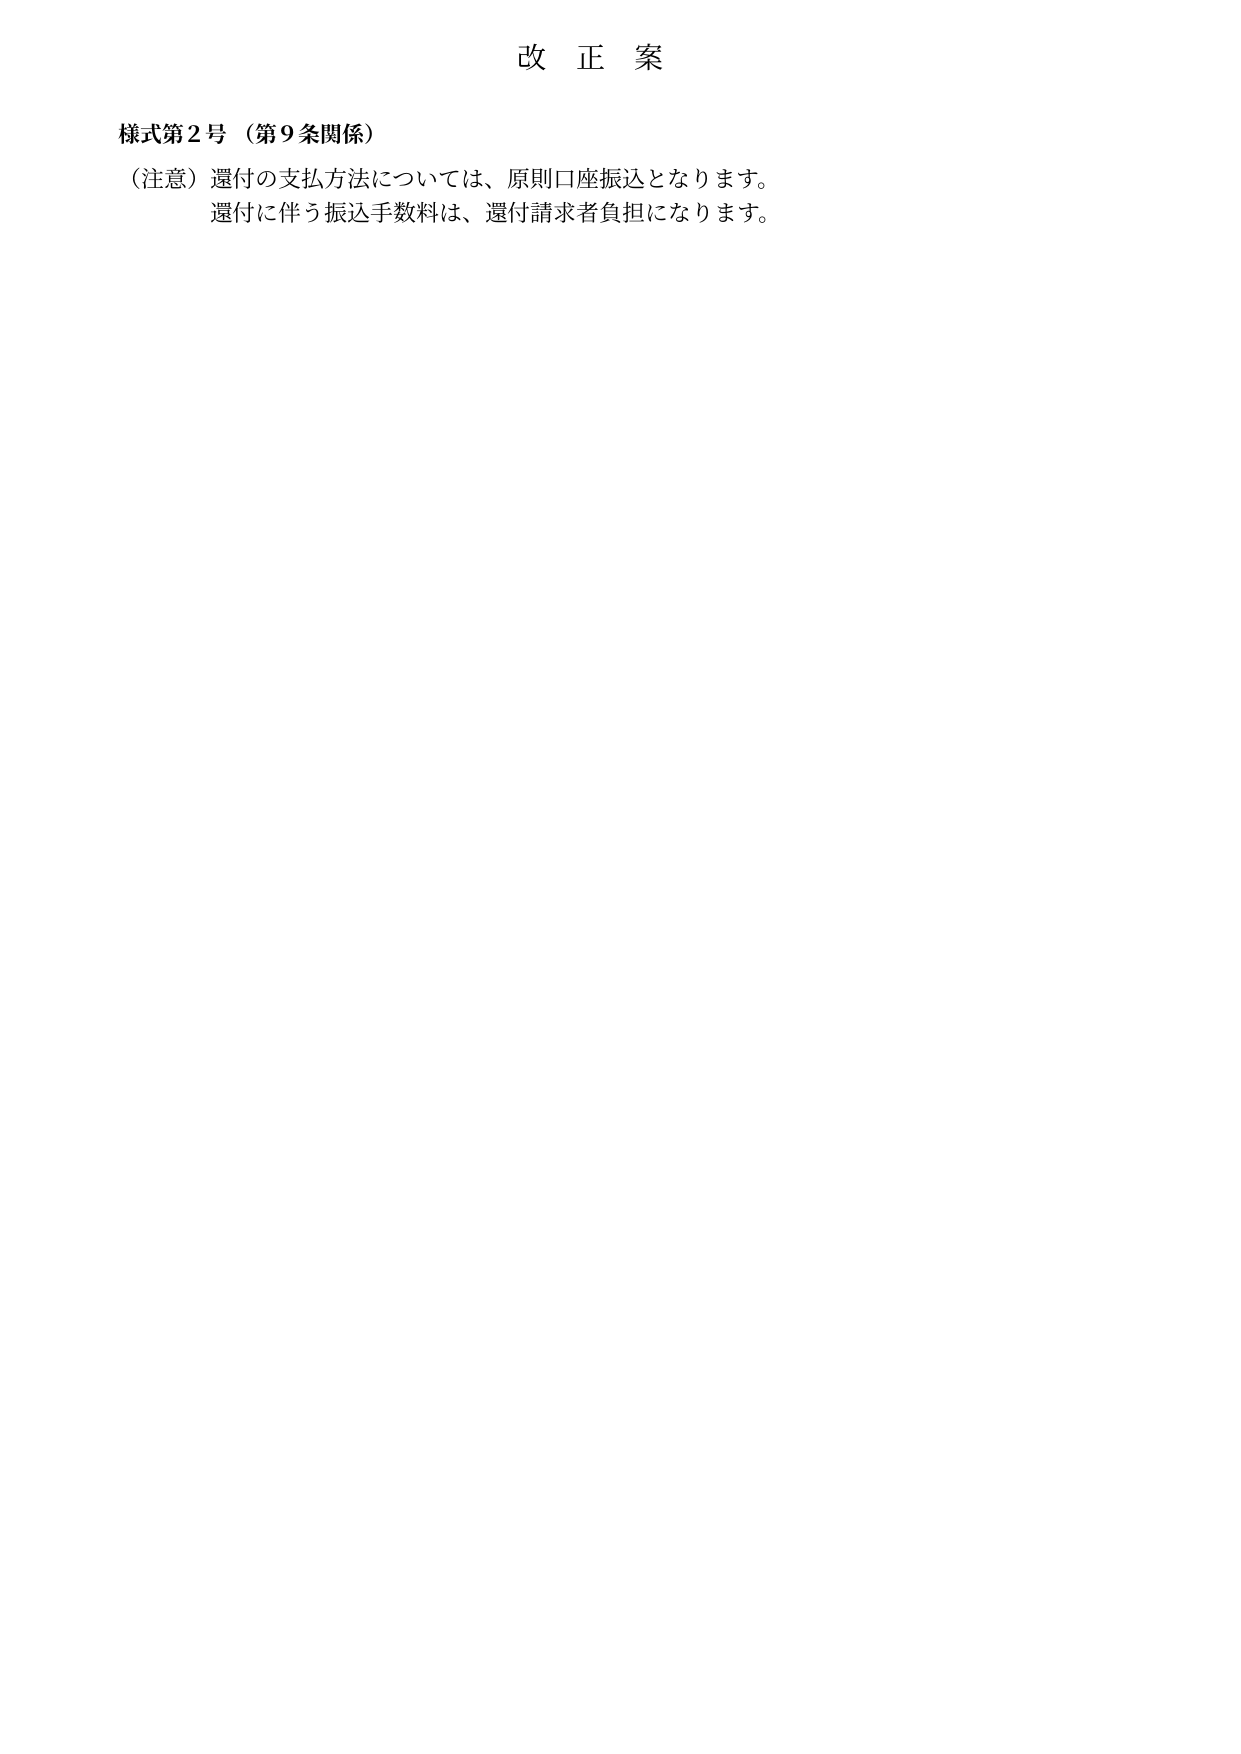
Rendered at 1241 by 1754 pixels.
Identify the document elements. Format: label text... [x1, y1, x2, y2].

text （注意）還付の支払方法については、原則口座振込となります。 [118, 160, 1063, 194]
text 還付に伴う振込手数料は、還付請求者負担になります。 [118, 194, 1063, 229]
